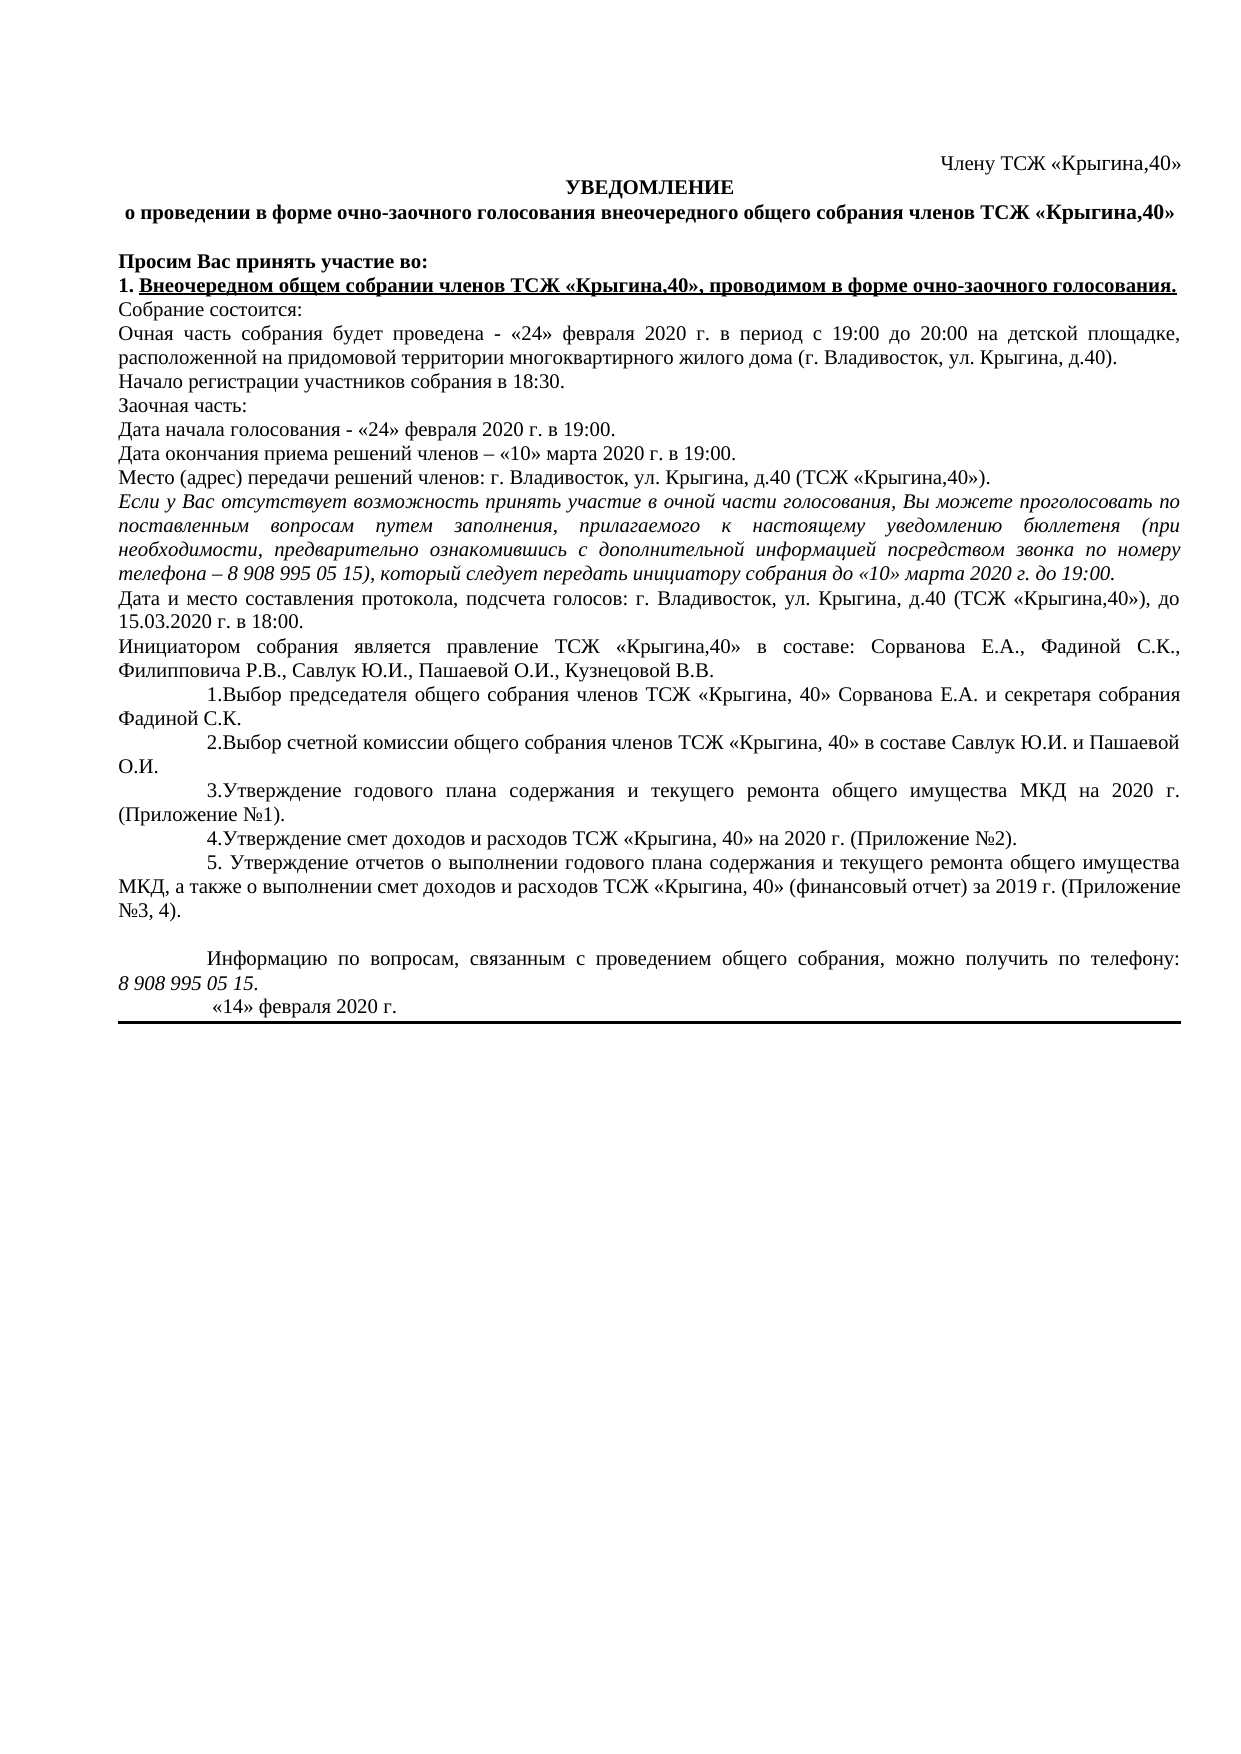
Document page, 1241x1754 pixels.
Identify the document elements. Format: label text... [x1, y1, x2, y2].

text Дата начала голосования - «24» февраля 2020 г. в 19:00. [118, 417, 1181, 441]
text 1.Выбор председателя общего собрания членов ТСЖ «Крыгина, 40» Сорванова Е.А. и секретаря собрания Фадиной С.К. [118, 682, 1181, 730]
text Собрание состоится: [118, 297, 1181, 321]
text 3.Утверждение годового плана содержания и текущего ремонта общего имущества МКД на 2020 г. (Приложение №1). [118, 778, 1181, 826]
text Если у Вас отсутствует возможность принять участие в очной части голосования, Вы можете проголосовать по поставленным вопросам путем заполнения, прилагаемого к настоящему уведомлению бюллетеня (при необходимости, предварительно ознакомившись с дополнительной информацией посредством звонка по номеру телефона – 8 908 995 05 15), который следует передать инициатору собрания до «10» марта 2020 г. до 19:00. [118, 489, 1181, 585]
text Заочная часть: [118, 393, 1181, 417]
text Дата окончания приема решений членов – «10» марта 2020 г. в 19:00. [118, 441, 1181, 465]
text УВЕДОМЛЕНИЕ [118, 175, 1181, 199]
text Место (адрес) передачи решений членов: г. Владивосток, ул. Крыгина, д.40 (ТСЖ «Крыгина,40»). [118, 465, 1181, 489]
text Инициатором собрания является правление ТСЖ «Крыгина,40» в составе: Сорванова Е.А., Фадиной С.К., Филипповича Р.В., Савлук Ю.И., Пашаевой О.И., Кузнецовой В.В. [118, 633, 1181, 682]
text Просим Вас принять участие во: [118, 248, 1181, 273]
text Очная часть собрания будет проведена - «24» февраля 2020 г. в период с 19:00 до 20:00 на детской площадке, расположенной на придомовой территории многоквартирного жилого дома (г. Владивосток, ул. Крыгина, д.40). [118, 321, 1181, 369]
text 4.Утверждение смет доходов и расходов ТСЖ «Крыгина, 40» на 2020 г. (Приложение №2). [118, 826, 1181, 850]
text 1. Внеочередном общем собрании членов ТСЖ «Крыгина,40», проводимом в форме очно-заочного голосования. [118, 273, 1181, 297]
text 2.Выбор счетной комиссии общего собрания членов ТСЖ «Крыгина, 40» в составе Савлук Ю.И. и Пашаевой О.И. [118, 730, 1181, 778]
text Информацию по вопросам, связанным с проведением общего собрания, можно получить по телефону: 8 908 995 05 15. [118, 946, 1181, 994]
text «14» февраля 2020 г. [118, 994, 1181, 1021]
list 5. Утверждение отчетов о выполнении годового плана содержания и текущего ремонта общего имущества МКД, а также о выполнении смет доходов и расходов ТСЖ «Крыгина, 40» (финансовый отчет) за 2019 г. (Приложение №3, 4). [118, 850, 1181, 922]
text Начало регистрации участников собрания в 18:30. [118, 369, 1181, 393]
text Члену ТСЖ «Крыгина,40» [118, 150, 1181, 175]
text Дата и место составления протокола, подсчета голосов: г. Владивосток, ул. Крыгина, д.40 (ТСЖ «Крыгина,40»), до 15.03.2020 г. в 18:00. [118, 585, 1181, 633]
text о проведении в форме очно-заочного голосования внеочередного общего собрания членов ТСЖ «Крыгина,40» [118, 199, 1181, 224]
